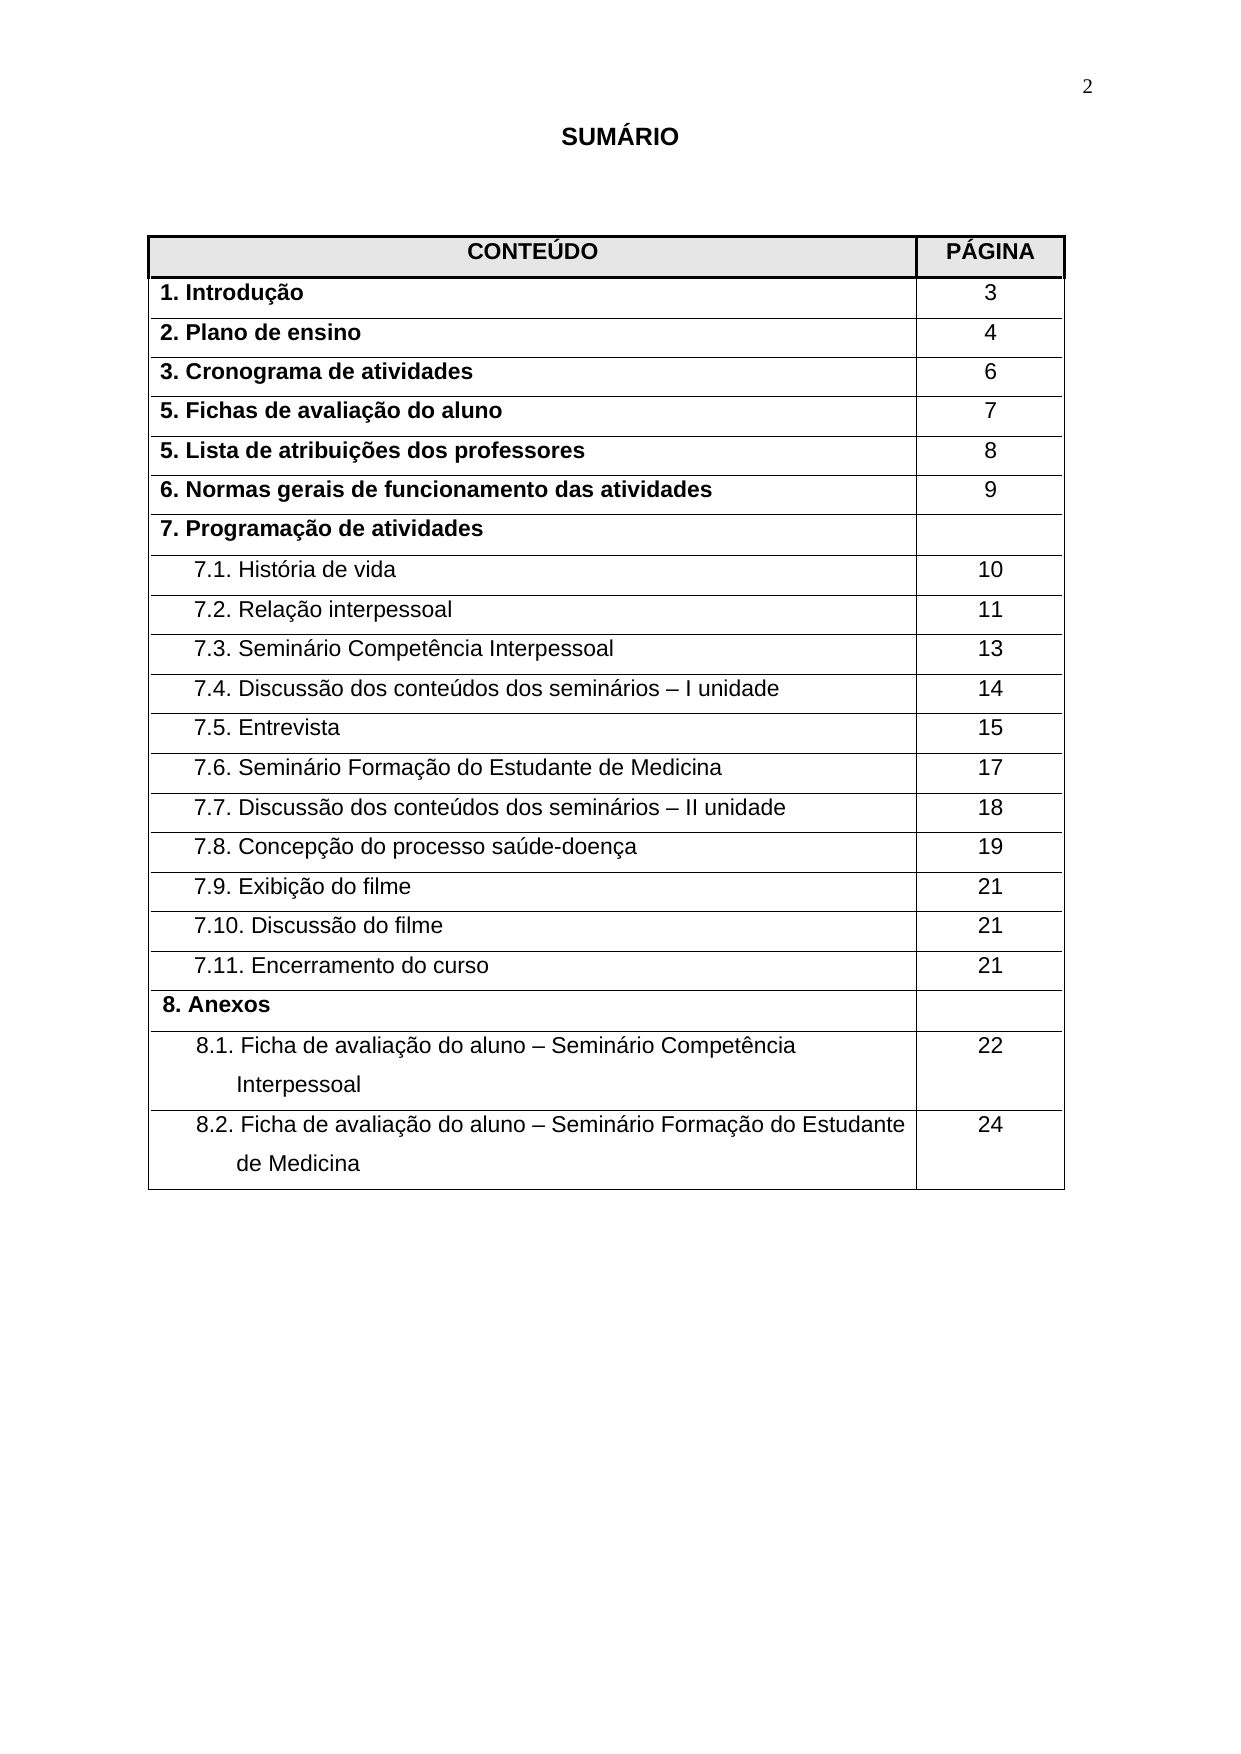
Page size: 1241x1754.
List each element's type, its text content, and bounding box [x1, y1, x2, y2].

table_cell 21 [917, 951, 1064, 990]
table_header PÁGINA [918, 238, 1063, 276]
table_cell 8. Anexos [149, 990, 916, 1031]
table_cell 15 [917, 713, 1064, 753]
table_cell 7.1. História de vida [149, 555, 916, 594]
table_cell 17 [917, 753, 1064, 792]
table_cell 7.10. Discussão do filme [149, 911, 916, 951]
table_cell 2. Plano de ensino [149, 318, 916, 357]
table_cell 22 [917, 1031, 1064, 1110]
table_cell 5. Lista de atribuições dos professores [149, 436, 916, 475]
table_cell 7.3. Seminário Competência Interpessoal [149, 634, 916, 674]
table_header CONTEÚDO [150, 238, 915, 276]
table_cell 8.2. Ficha de avaliação do aluno – Seminário Formação do Estudante de Medicina [149, 1110, 916, 1188]
table_cell 10 [917, 555, 1064, 594]
table_cell 5. Fichas de avaliação do aluno [149, 396, 916, 436]
table_cell 21 [917, 872, 1064, 911]
table_cell 7.5. Entrevista [149, 713, 916, 753]
table_cell 8 [917, 436, 1064, 475]
table_cell 7.11. Encerramento do curso [149, 951, 916, 990]
table_cell 14 [917, 674, 1064, 713]
table_cell 7.8. Concepção do processo saúde-doença [149, 832, 916, 872]
table_cell 9 [917, 475, 1064, 514]
table_cell [917, 514, 1064, 555]
table_cell 3. Cronograma de atividades [149, 357, 916, 396]
table_cell 21 [917, 911, 1064, 951]
table_cell 3 [917, 276, 1064, 317]
table_cell 1. Introdução [149, 276, 916, 317]
text SUMÁRIO [148, 122, 1092, 151]
table_cell 7.7. Discussão dos conteúdos dos seminários – II unidade [149, 793, 916, 832]
table_cell 13 [917, 634, 1064, 674]
table_cell 7. Programação de atividades [149, 514, 916, 555]
table_cell 7.9. Exibição do filme [149, 872, 916, 911]
table_cell 7.6. Seminário Formação do Estudante de Medicina [149, 753, 916, 792]
table_cell 6 [917, 357, 1064, 396]
table_cell 6. Normas gerais de funcionamento das atividades [149, 475, 916, 514]
table_cell 7 [917, 396, 1064, 436]
table_cell 24 [917, 1110, 1064, 1188]
table_cell 18 [917, 793, 1064, 832]
table_cell 4 [917, 318, 1064, 357]
table_cell [917, 990, 1064, 1031]
table_cell 11 [917, 595, 1064, 634]
table_cell 7.4. Discussão dos conteúdos dos seminários – I unidade [149, 674, 916, 713]
table_cell 7.2. Relação interpessoal [149, 595, 916, 634]
table_cell 8.1. Ficha de avaliação do aluno – Seminário Competência Interpessoal [149, 1031, 916, 1110]
table_cell 19 [917, 832, 1064, 872]
